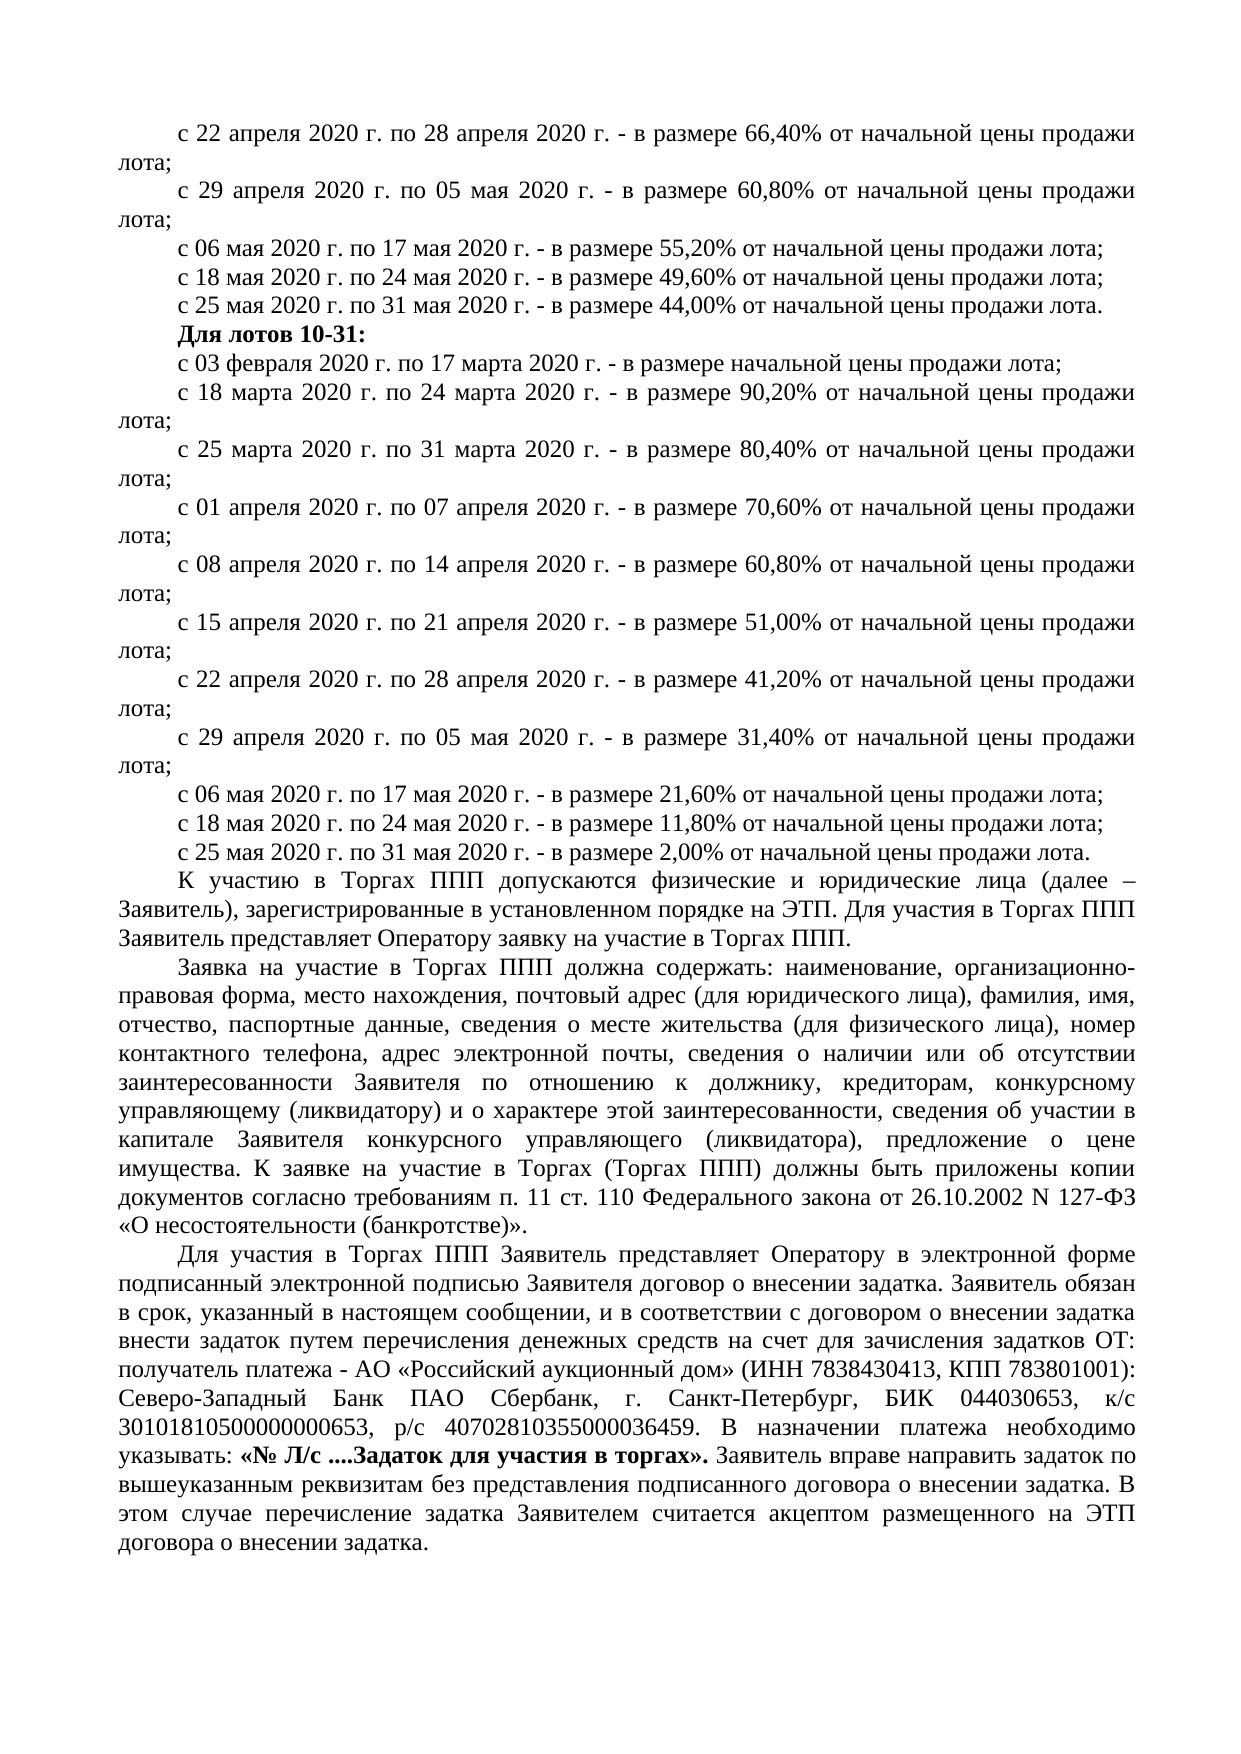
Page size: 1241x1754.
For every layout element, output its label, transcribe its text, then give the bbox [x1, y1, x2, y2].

text Для участия в Торгах ППП Заявитель представляет Оператору в электронной форме подписанный электронной подписью Заявителя договор о внесении задатка. Заявитель обязан в срок, указанный в настоящем сообщении, и в соответствии с договором о внесении задатка внести задаток путем перечисления денежных средств на счет для зачисления задатков ОТ: получатель платежа - АО «Российский аукционный дом» (ИНН 7838430413, КПП 783801001): Северо-Западный Банк ПАО Сбербанк, г. Санкт-Петербург, БИК 044030653, к/с 30101810500000000653, р/с 40702810355000036459. В назначении платежа необходимо указывать: «№ Л/с ....Задаток для участия в торгах». Заявитель вправе направить задаток по вышеуказанным реквизитам без представления подписанного договора о внесении задатка. В этом случае перечисление задатка Заявителем считается акцептом размещенного на ЭТП договора о внесении задатка. [118, 1239, 1137, 1556]
text с 03 февраля 2020 г. по 17 марта 2020 г. - в размере начальной цены продажи лота; [118, 348, 1137, 377]
text с 29 апреля 2020 г. по 05 мая 2020 г. - в размере 60,80% от начальной цены продажи лота; [118, 176, 1137, 233]
text с 25 мая 2020 г. по 31 мая 2020 г. - в размере 2,00% от начальной цены продажи лота. [118, 837, 1137, 866]
text с 01 апреля 2020 г. по 07 апреля 2020 г. - в размере 70,60% от начальной цены продажи лота; [118, 492, 1137, 549]
text с 22 апреля 2020 г. по 28 апреля 2020 г. - в размере 41,20% от начальной цены продажи лота; [118, 664, 1137, 722]
text Заявка на участие в Торгах ППП должна содержать: наименование, организационно-правовая форма, место нахождения, почтовый адрес (для юридического лица), фамилия, имя, отчество, паспортные данные, сведения о месте жительства (для физического лица), номер контактного телефона, адрес электронной почты, сведения о наличии или об отсутствии заинтересованности Заявителя по отношению к должнику, кредиторам, конкурсному управляющему (ликвидатору) и о характере этой заинтересованности, сведения об участии в капитале Заявителя конкурсного управляющего (ликвидатора), предложение о цене имущества. К заявке на участие в Торгах (Торгах ППП) должны быть приложены копии документов согласно требованиям п. 11 ст. 110 Федерального закона от 26.10.2002 N 127-ФЗ «О несостоятельности (банкротстве)». [118, 952, 1137, 1239]
text Для лотов 10-31: [118, 319, 1137, 348]
text с 22 апреля 2020 г. по 28 апреля 2020 г. - в размере 66,40% от начальной цены продажи лота; [118, 118, 1137, 176]
text с 29 апреля 2020 г. по 05 мая 2020 г. - в размере 31,40% от начальной цены продажи лота; [118, 722, 1137, 779]
text с 25 марта 2020 г. по 31 марта 2020 г. - в размере 80,40% от начальной цены продажи лота; [118, 434, 1137, 492]
text К участию в Торгах ППП допускаются физические и юридические лица (далее – Заявитель), зарегистрированные в установленном порядке на ЭТП. Для участия в Торгах ППП Заявитель представляет Оператору заявку на участие в Торгах ППП. [118, 866, 1137, 952]
text с 06 мая 2020 г. по 17 мая 2020 г. - в размере 55,20% от начальной цены продажи лота; [118, 233, 1137, 262]
text с 08 апреля 2020 г. по 14 апреля 2020 г. - в размере 60,80% от начальной цены продажи лота; [118, 549, 1137, 607]
text с 06 мая 2020 г. по 17 мая 2020 г. - в размере 21,60% от начальной цены продажи лота; [118, 779, 1137, 808]
text с 18 мая 2020 г. по 24 мая 2020 г. - в размере 49,60% от начальной цены продажи лота; [118, 262, 1137, 291]
text с 25 мая 2020 г. по 31 мая 2020 г. - в размере 44,00% от начальной цены продажи лота. [118, 291, 1137, 319]
text с 18 марта 2020 г. по 24 марта 2020 г. - в размере 90,20% от начальной цены продажи лота; [118, 377, 1137, 434]
text с 18 мая 2020 г. по 24 мая 2020 г. - в размере 11,80% от начальной цены продажи лота; [118, 808, 1137, 837]
text с 15 апреля 2020 г. по 21 апреля 2020 г. - в размере 51,00% от начальной цены продажи лота; [118, 607, 1137, 664]
